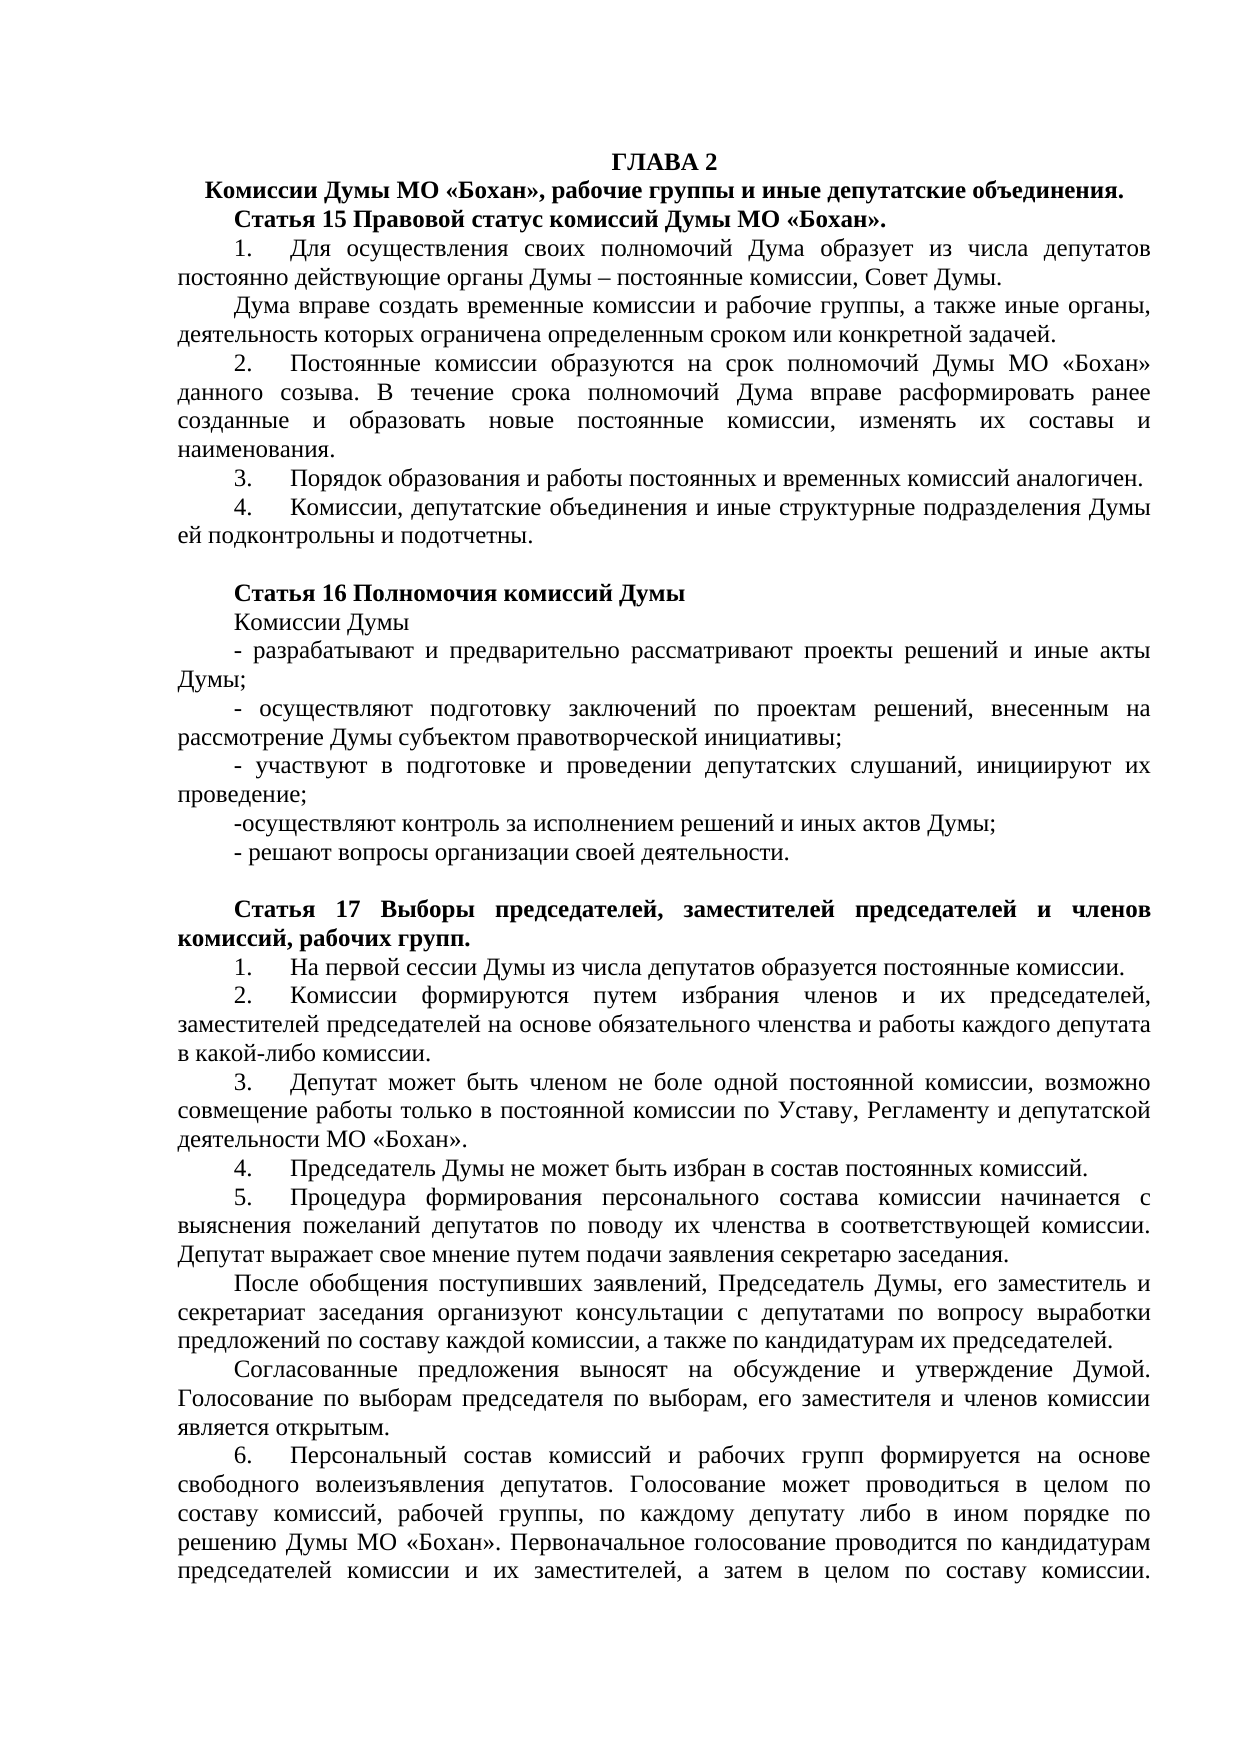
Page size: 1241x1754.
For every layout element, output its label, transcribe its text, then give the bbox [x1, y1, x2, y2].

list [177, 1441, 1152, 1584]
list Комиссии формируются путем избрания членов и их председателей, заместителей председателей на основе обязательного членства и работы каждого депутата в какой-либо комиссии. [177, 981, 1152, 1067]
list Постоянные комиссии образуются на срок полномочий Думы МО «Бохан» данного созыва. В течение срока полномочий Дума вправе расформировать ранее созданные и образовать новые постоянные комиссии, изменять их составы и наименования. [177, 348, 1152, 463]
text - решают вопросы организации своей деятельности. [177, 837, 1152, 866]
text Статья 15 Правовой статус комиссий Думы МО «Бохан». [177, 204, 1152, 233]
text Статья 16 Полномочия комиссий Думы [177, 578, 1152, 607]
list Для осуществления своих полномочий Дума образует из числа депутатов постоянно действующие органы Думы – постоянные комиссии, Совет Думы. [177, 233, 1152, 291]
list Процедура формирования персонального состава комиссии начинается с выяснения пожеланий депутатов по поводу их членства в соответствующей комиссии. Депутат выражает свое мнение путем подачи заявления секретарю заседания. [177, 1182, 1152, 1268]
text Комиссии Думы [177, 607, 1152, 636]
text - осуществляют подготовку заключений по проектам решений, внесенным на рассмотрение Думы субъектом правотворческой инициативы; [177, 693, 1152, 751]
list На первой сессии Думы из числа депутатов образуется постоянные комиссии. [177, 952, 1152, 981]
text - разрабатывают и предварительно рассматривают проекты решений и иные акты Думы; [177, 636, 1152, 693]
list Депутат может быть членом не боле одной постоянной комиссии, возможно совмещение работы только в постоянной комиссии по Уставу, Регламенту и депутатской деятельности МО «Бохан». [177, 1067, 1152, 1153]
list Председатель Думы не может быть избран в состав постоянных комиссий. [177, 1153, 1152, 1182]
list Порядок образования и работы постоянных и временных комиссий аналогичен. [177, 463, 1152, 492]
text - участвуют в подготовке и проведении депутатских слушаний, инициируют их проведение; [177, 751, 1152, 808]
text После обобщения поступивших заявлений, Председатель Думы, его заместитель и секретариат заседания организуют консультации с депутатами по вопросу выработки предложений по составу каждой комиссии, а также по кандидатурам их председателей. [177, 1268, 1152, 1354]
text ГЛАВА 2 [177, 147, 1152, 176]
text Согласованные предложения выносят на обсуждение и утверждение Думой. Голосование по выборам председателя по выборам, его заместителя и членов комиссии является открытым. [177, 1354, 1152, 1441]
text Статья 17 Выборы председателей, заместителей председателей и членов комиссий, рабочих групп. [177, 894, 1152, 952]
text Комиссии Думы МО «Бохан», рабочие группы и иные депутатские объединения. [177, 176, 1152, 204]
text -осуществляют контроль за исполнением решений и иных актов Думы; [177, 808, 1152, 837]
text Дума вправе создать временные комиссии и рабочие группы, а также иные органы, деятельность которых ограничена определенным сроком или конкретной задачей. [177, 291, 1152, 348]
list Комиссии, депутатские объединения и иные структурные подразделения Думы ей подконтрольны и подотчетны. [177, 492, 1152, 549]
